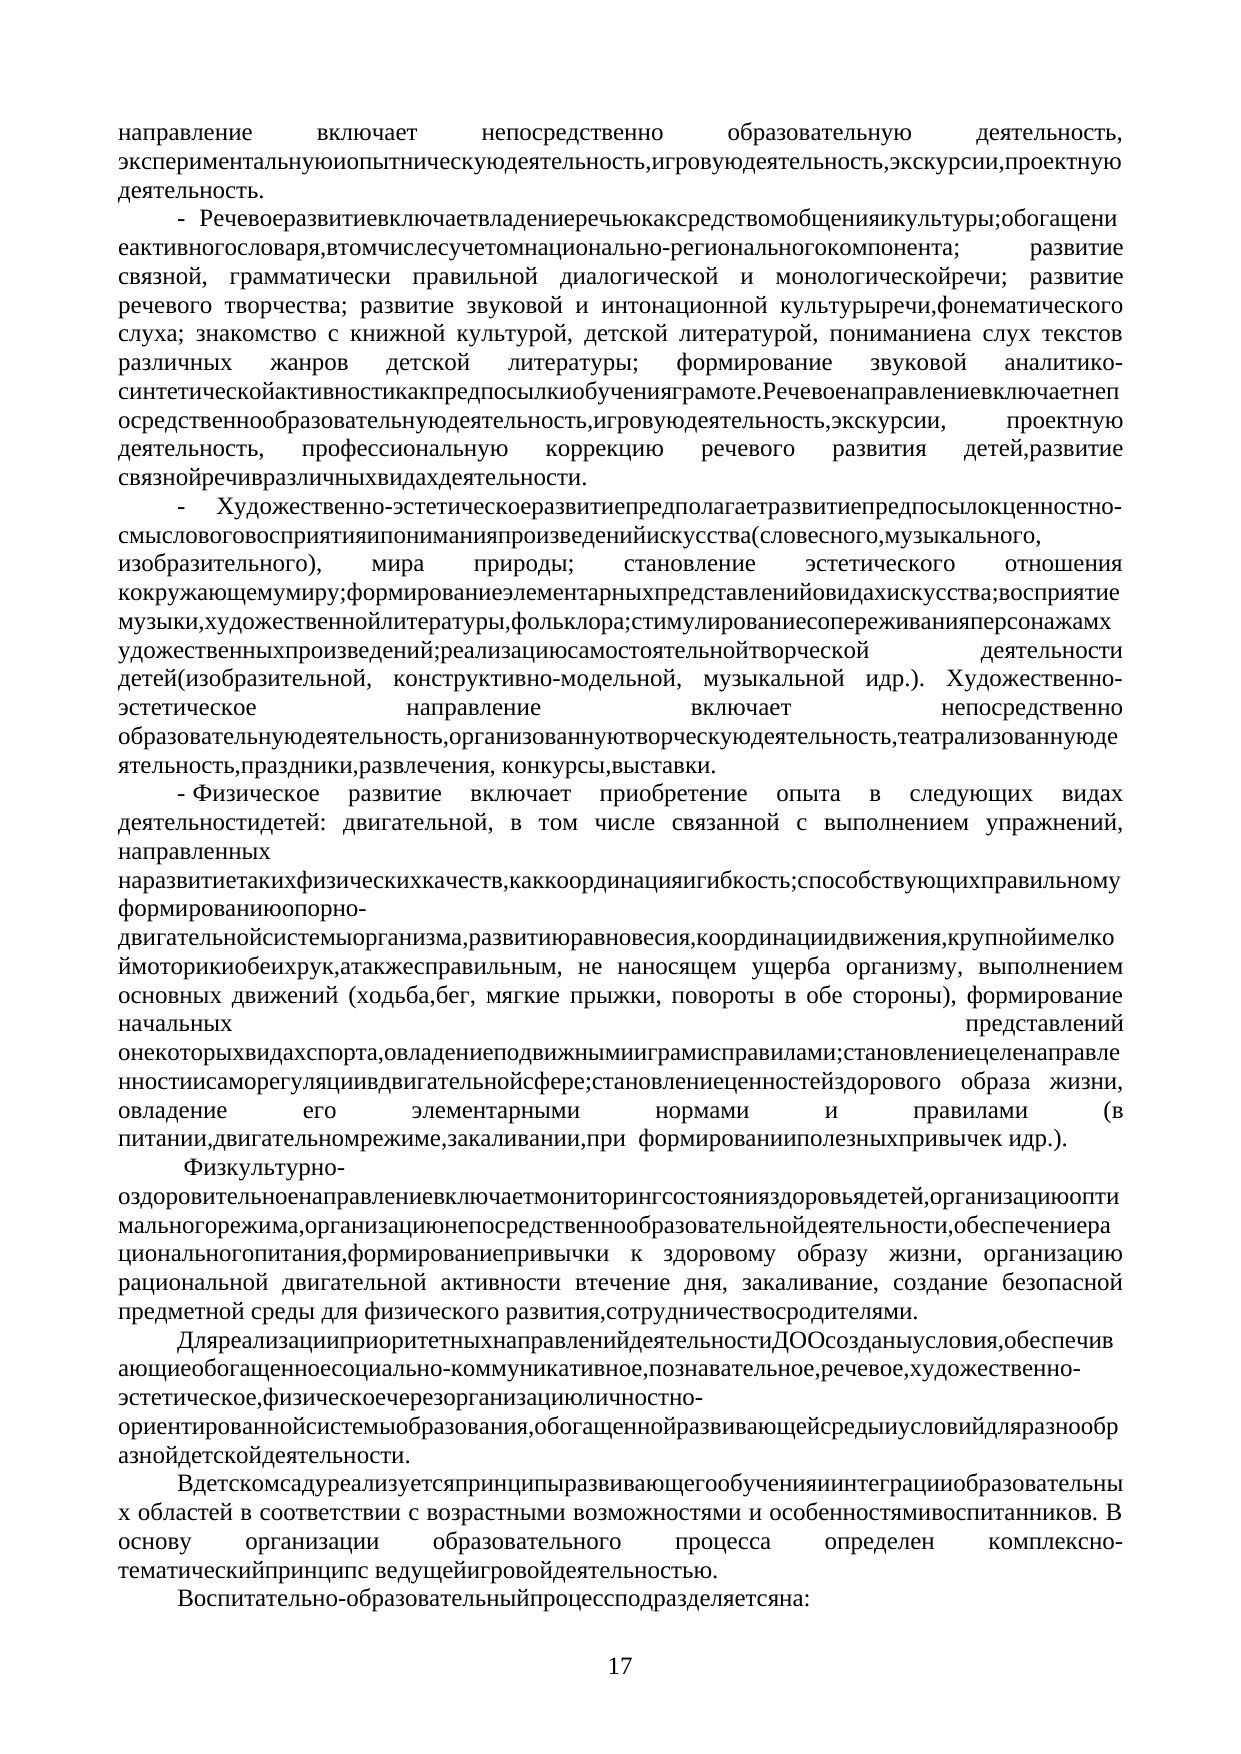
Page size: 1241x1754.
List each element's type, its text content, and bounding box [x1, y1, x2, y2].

list Речевоеразвитиевключаетвладениеречьюкаксредствомобщенияикультуры;обогащениеактивногословаря,втомчислесучетомнационально-региональногокомпонента; развитие связной, грамматически правильной диалогической и монологическойречи; развитие речевого творчества; развитие звуковой и интонационной культурыречи,фонематического слуха; знакомство с книжной культурой, детской литературой, пониманиена слух текстов различных жанров детской литературы; формирование звуковой аналитико-синтетическойактивностикакпредпосылкиобученияграмоте.Речевоенаправлениевключаетнепосредственнообразовательнуюдеятельность,игровуюдеятельность,экскурсии, проектную деятельность, профессиональную коррекцию речевого развития детей,развитие связнойречивразличныхвидахдеятельности. [118, 203, 1124, 491]
text направление включает непосредственно образовательную деятельность, экспериментальнуюиопытническуюдеятельность,игровуюдеятельность,экскурсии,проектнуюдеятельность. [118, 117, 1123, 203]
text Физкультурно-оздоровительноенаправлениевключаетмониторингсостоянияздоровьядетей,организациюоптимальногорежима,организациюнепосредственнообразовательнойдеятельности,обеспечениерациональногопитания,формированиепривычки к здоровому образу жизни, организацию рациональной двигательной активности втечение дня, закаливание, создание безопасной предметной среды для физического развития,сотрудничествосродителями. [118, 1152, 1124, 1325]
text ДляреализацииприоритетныхнаправленийдеятельностиДООсозданыусловия,обеспечивающиеобогащенноесоциально-коммуникативное,познавательное,речевое,художественно-эстетическое,физическоечерезорганизациюличностно-ориентированнойсистемыобразования,обогащеннойразвивающейсредыиусловийдляразнообразнойдетскойдеятельности. [118, 1325, 1124, 1468]
text Вдетскомсадуреализуетсяпринципыразвивающегообученияиинтеграцииобразовательных областей в соответствии с возрастными возможностями и особенностямивоспитанников. В основу организации образовательного процесса определен комплексно-тематическийпринципс ведущейигровойдеятельностью. [118, 1468, 1124, 1583]
list Физическое развитие включает приобретение опыта в следующих видах деятельностидетей: двигательной, в том числе связанной с выполнением упражнений, направленных наразвитиетакихфизическихкачеств,каккоординацияигибкость;способствующихправильномуформированиюопорно-двигательнойсистемыорганизма,развитиюравновесия,координациидвижения,крупнойимелкоймоторикиобеихрук,атакжесправильным, не наносящем ущерба организму, выполнением основных движений (ходьба,бег, мягкие прыжки, повороты в обе стороны), формирование начальных представлений онекоторыхвидахспорта,овладениеподвижнымииграмисправилами;становлениецеленаправленностиисаморегуляциивдвигательнойсфере;становлениеценностейздорового образа жизни, овладение его элементарными нормами и правилами (в питании,двигательномрежиме,закаливании,при формированииполезныхпривычек идр.). [118, 778, 1124, 1152]
text Воспитательно-образовательныйпроцессподразделяетсяна: [177, 1583, 1213, 1612]
list Художественно-эстетическоеразвитиепредполагаетразвитиепредпосылокценностно-смысловоговосприятияипониманияпроизведенийискусства(словесного,музыкального, изобразительного), мира природы; становление эстетического отношения кокружающемумиру;формированиеэлементарныхпредставленийовидахискусства;восприятиемузыки,художественнойлитературы,фольклора;стимулированиесопереживанияперсонажамхудожественныхпроизведений;реализациюсамостоятельнойтворческой деятельности детей(изобразительной, конструктивно-модельной, музыкальной идр.). Художественно-эстетическое направление включает непосредственно образовательнуюдеятельность,организованнуютворческуюдеятельность,театрализованнуюдеятельность,праздники,развлечения, конкурсы,выставки. [118, 491, 1123, 778]
